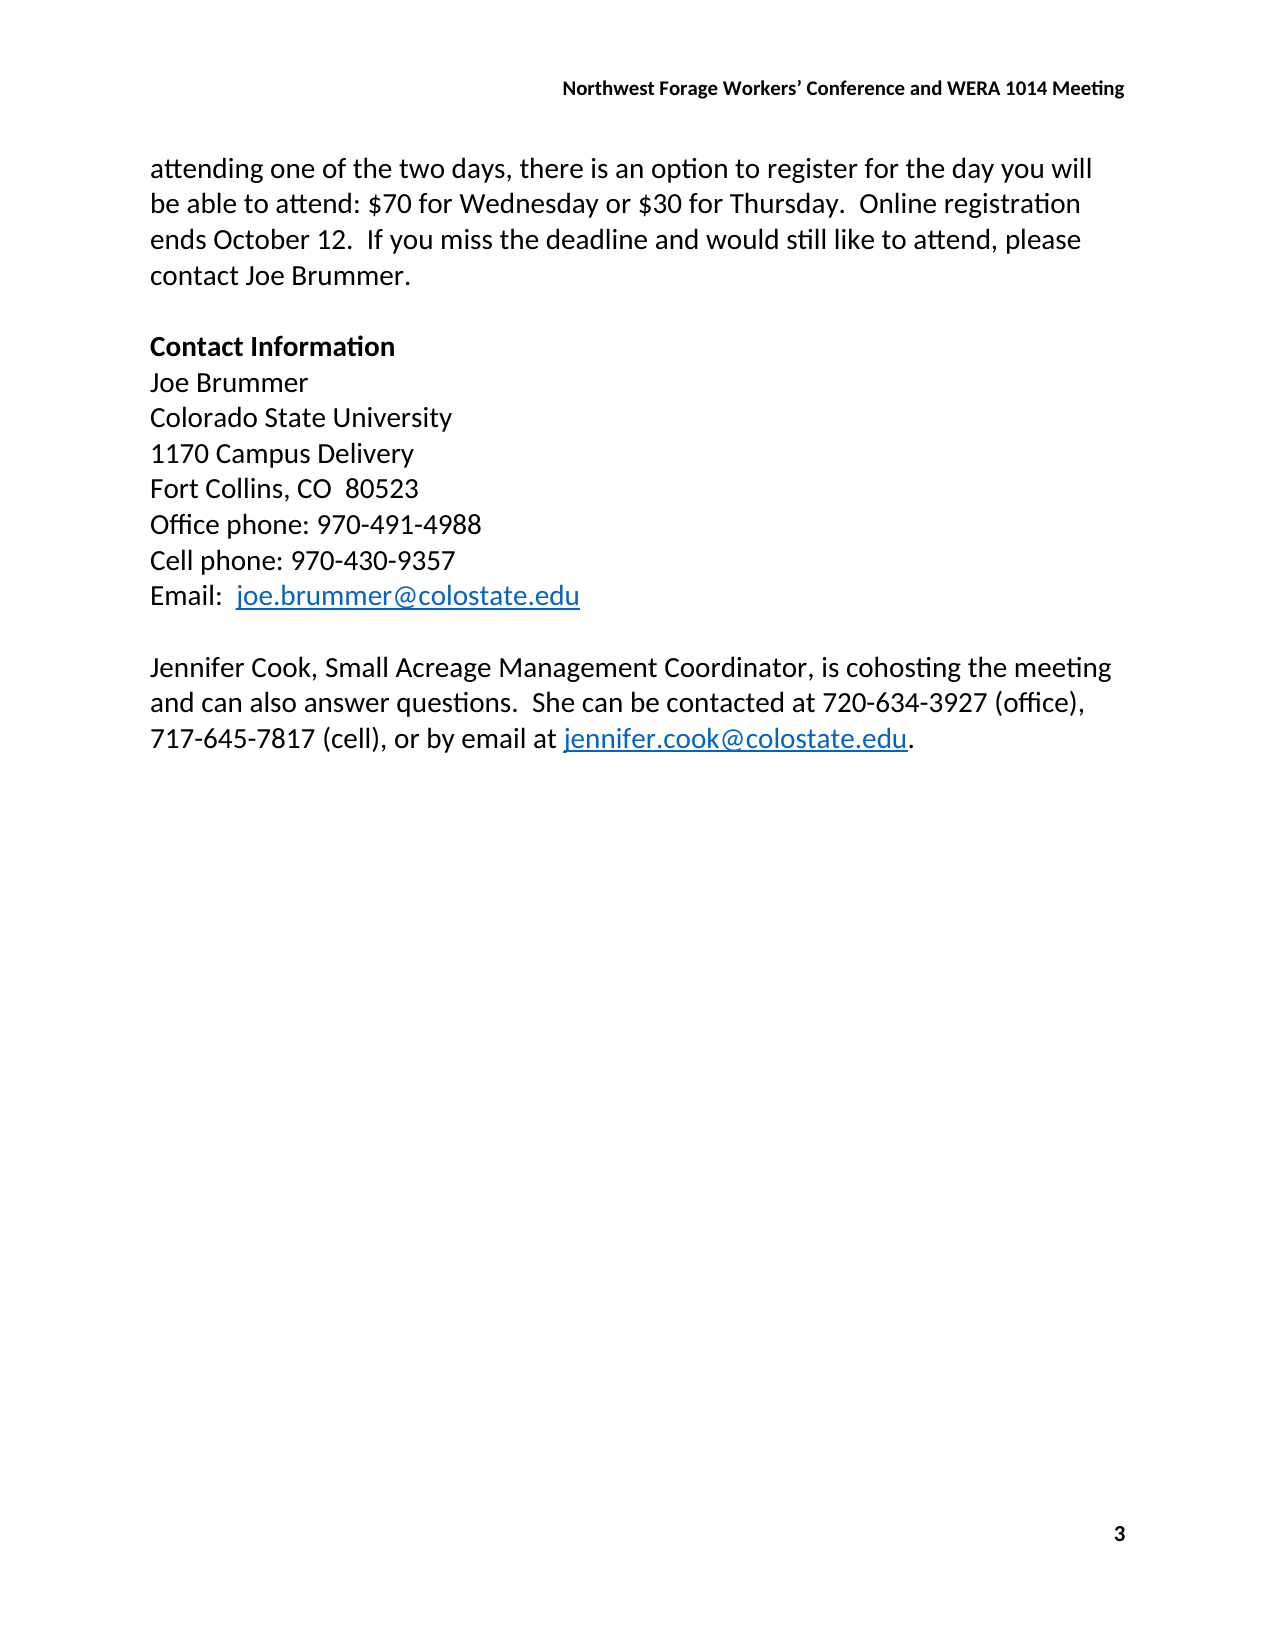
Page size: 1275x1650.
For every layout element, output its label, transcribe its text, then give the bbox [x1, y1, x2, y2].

text Contact Information [150, 328, 1125, 364]
text Joe Brummer [150, 364, 1125, 399]
text 1170 Campus Delivery [150, 435, 1125, 471]
text Office phone: 970-491-4988 [150, 506, 1125, 542]
text Colorado State University [150, 399, 1125, 435]
text Cell phone: 970-430-9357 [150, 542, 1125, 577]
text 717-645-7817 (cell), or by email at jennifer.cook@colostate.edu. [150, 720, 1125, 756]
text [150, 150, 1125, 292]
text Fort Collins, CO 80523 [150, 471, 1125, 506]
text Email: joe.brummer@colostate.edu [150, 577, 1125, 613]
text Jennifer Cook, Small Acreage Management Coordinator, is cohosting the meeting and can also answer questions. She can be contacted at 720-634-3927 (office), [150, 649, 1125, 720]
